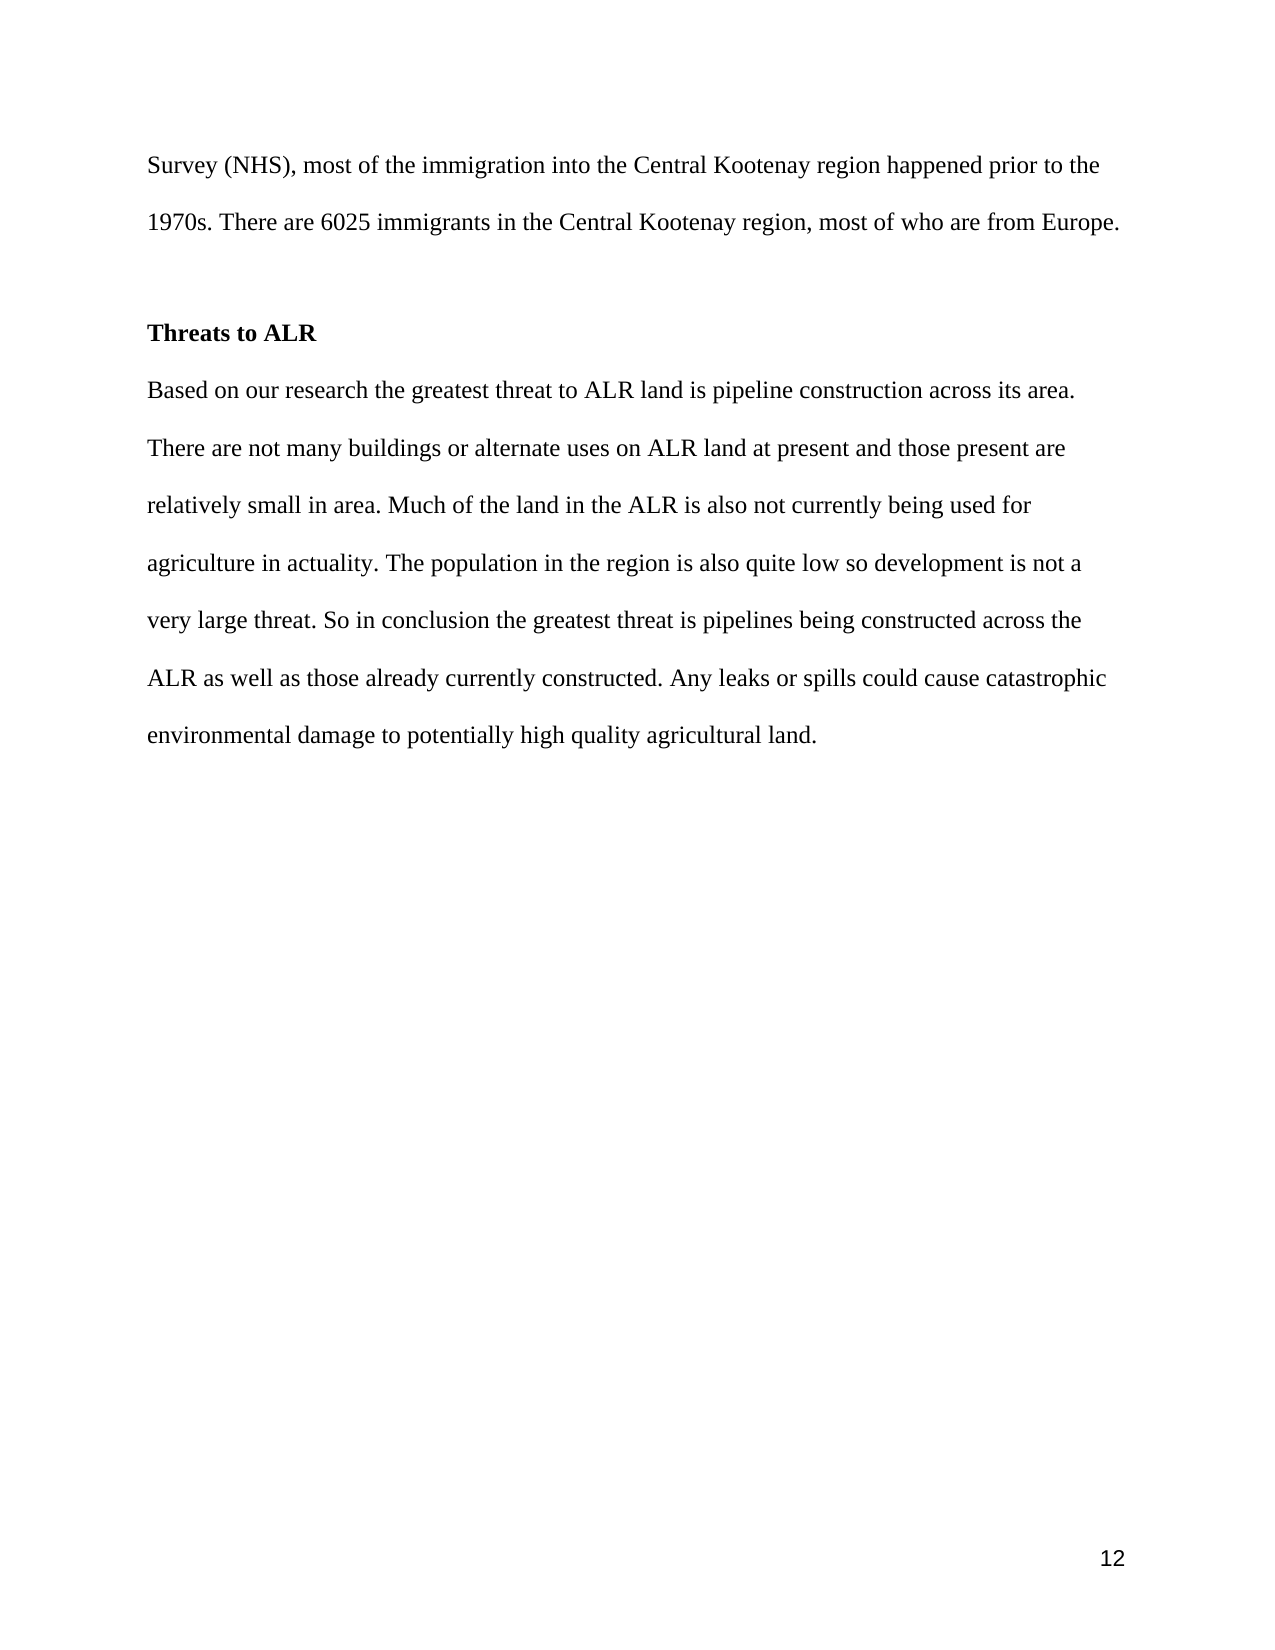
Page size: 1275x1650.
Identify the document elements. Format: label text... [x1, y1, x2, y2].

text Based on our research the greatest threat to ALR land is pipeline construction across its area. There are not many buildings or alternate uses on ALR land at present and those present are relatively small in area. Much of the land in the ALR is also not currently being used for agriculture in actuality. The population in the region is also quite low so development is not a very large threat. So in conclusion the greatest threat is pipelines being constructed across the ALR as well as those already currently constructed. Any leaks or spills could cause catastrophic environmental damage to potentially high quality agricultural land. [147, 375, 1125, 749]
text Threats to ALR [147, 318, 1125, 346]
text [147, 150, 1125, 236]
